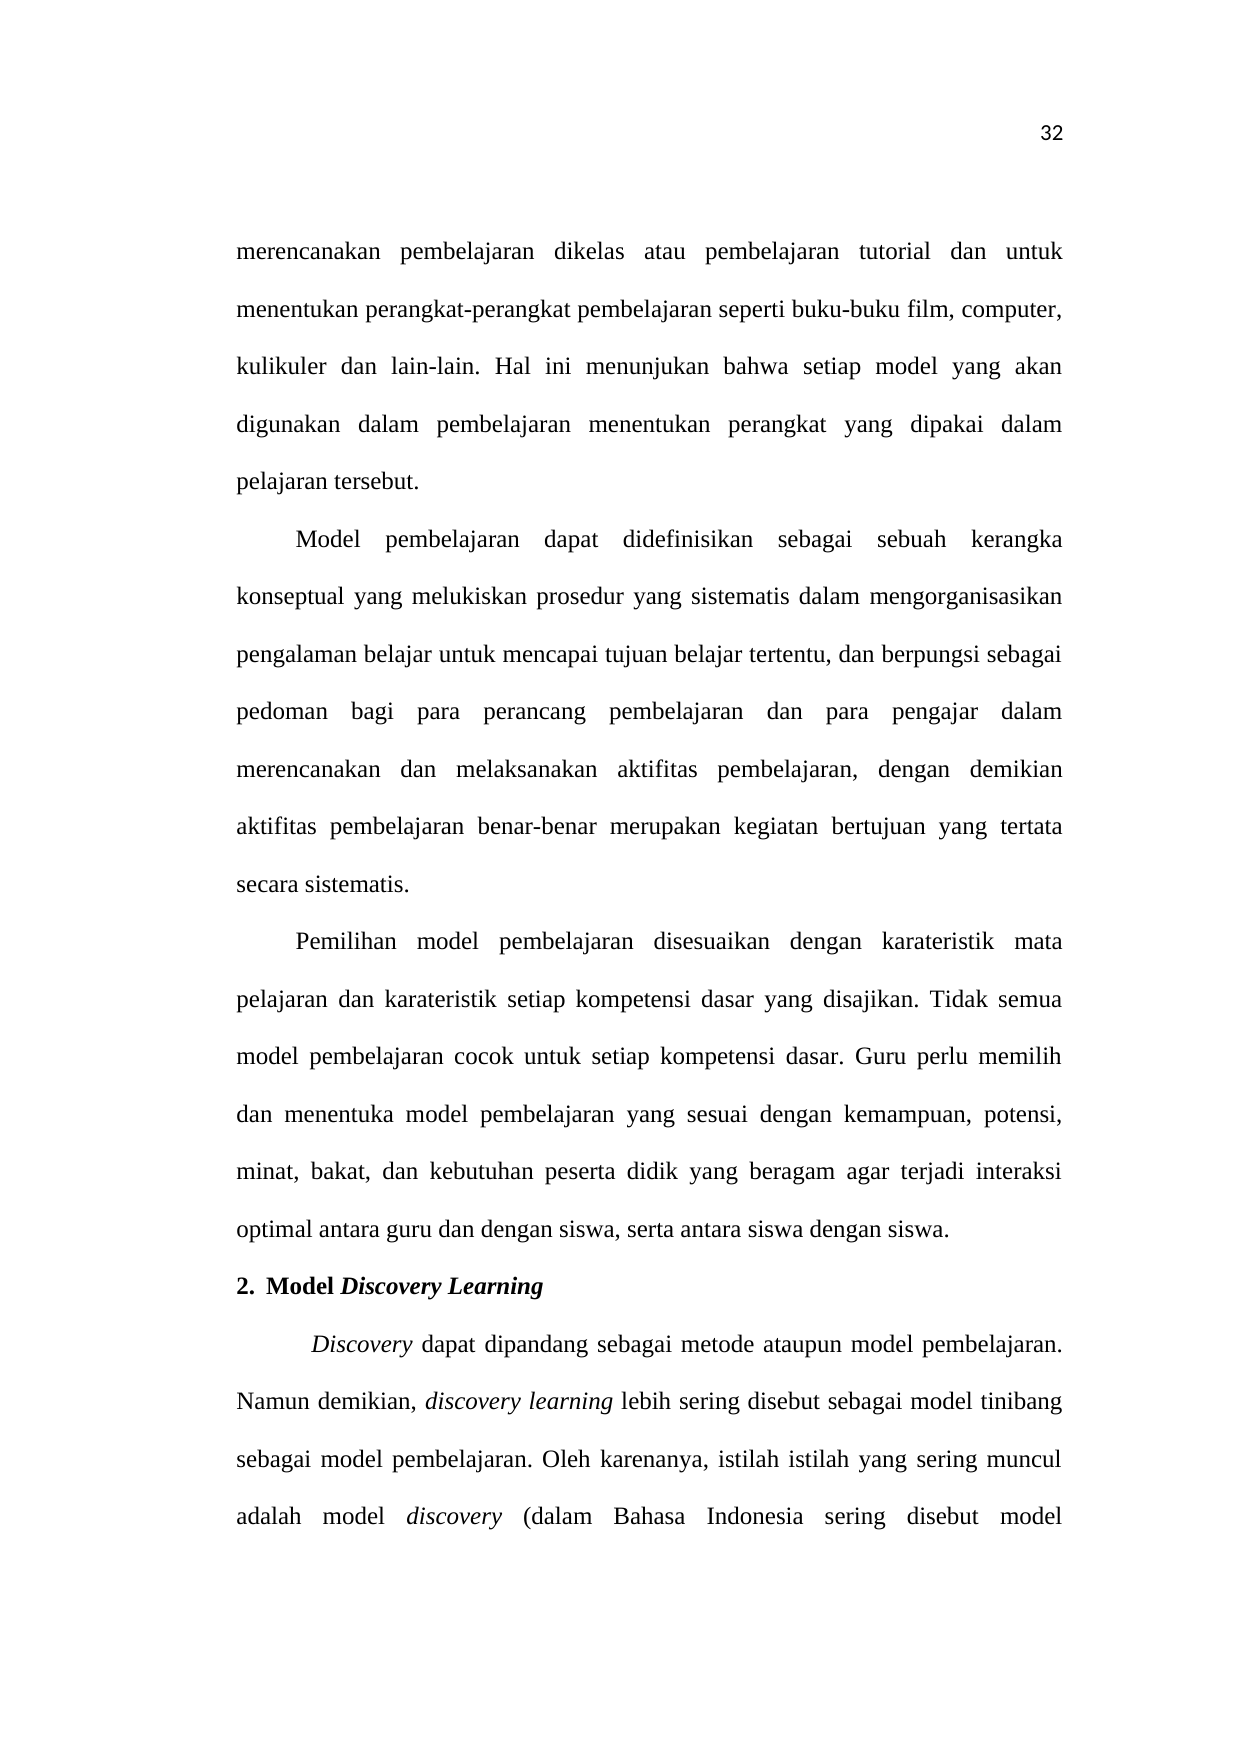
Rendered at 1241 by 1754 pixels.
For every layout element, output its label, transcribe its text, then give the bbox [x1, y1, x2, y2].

text Model pembelajaran dapat didefinisikan sebagai sebuah kerangka konseptual yang melukiskan prosedur yang sistematis dalam mengorganisasikan pengalaman belajar untuk mencapai tujuan belajar tertentu, dan berpungsi sebagai pedoman bagi para perancang pembelajaran dan para pengajar dalam merencanakan dan melaksanakan aktifitas pembelajaran, dengan demikian aktifitas pembelajaran benar-benar merupakan kegiatan bertujuan yang tertata secara sistematis. [236, 524, 1063, 897]
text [236, 236, 1063, 495]
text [236, 1329, 1063, 1530]
text Pemilihan model pembelajaran disesuaikan dengan karateristik mata pelajaran dan karateristik setiap kompetensi dasar yang disajikan. Tidak semua model pembelajaran cocok untuk setiap kompetensi dasar. Guru perlu memilih dan menentuka model pembelajaran yang sesuai dengan kemampuan, potensi, minat, bakat, dan kebutuhan peserta didik yang beragam agar terjadi interaksi optimal antara guru dan dengan siswa, serta antara siswa dengan siswa. [236, 926, 1063, 1242]
list Model Discovery Learning [236, 1271, 1063, 1300]
